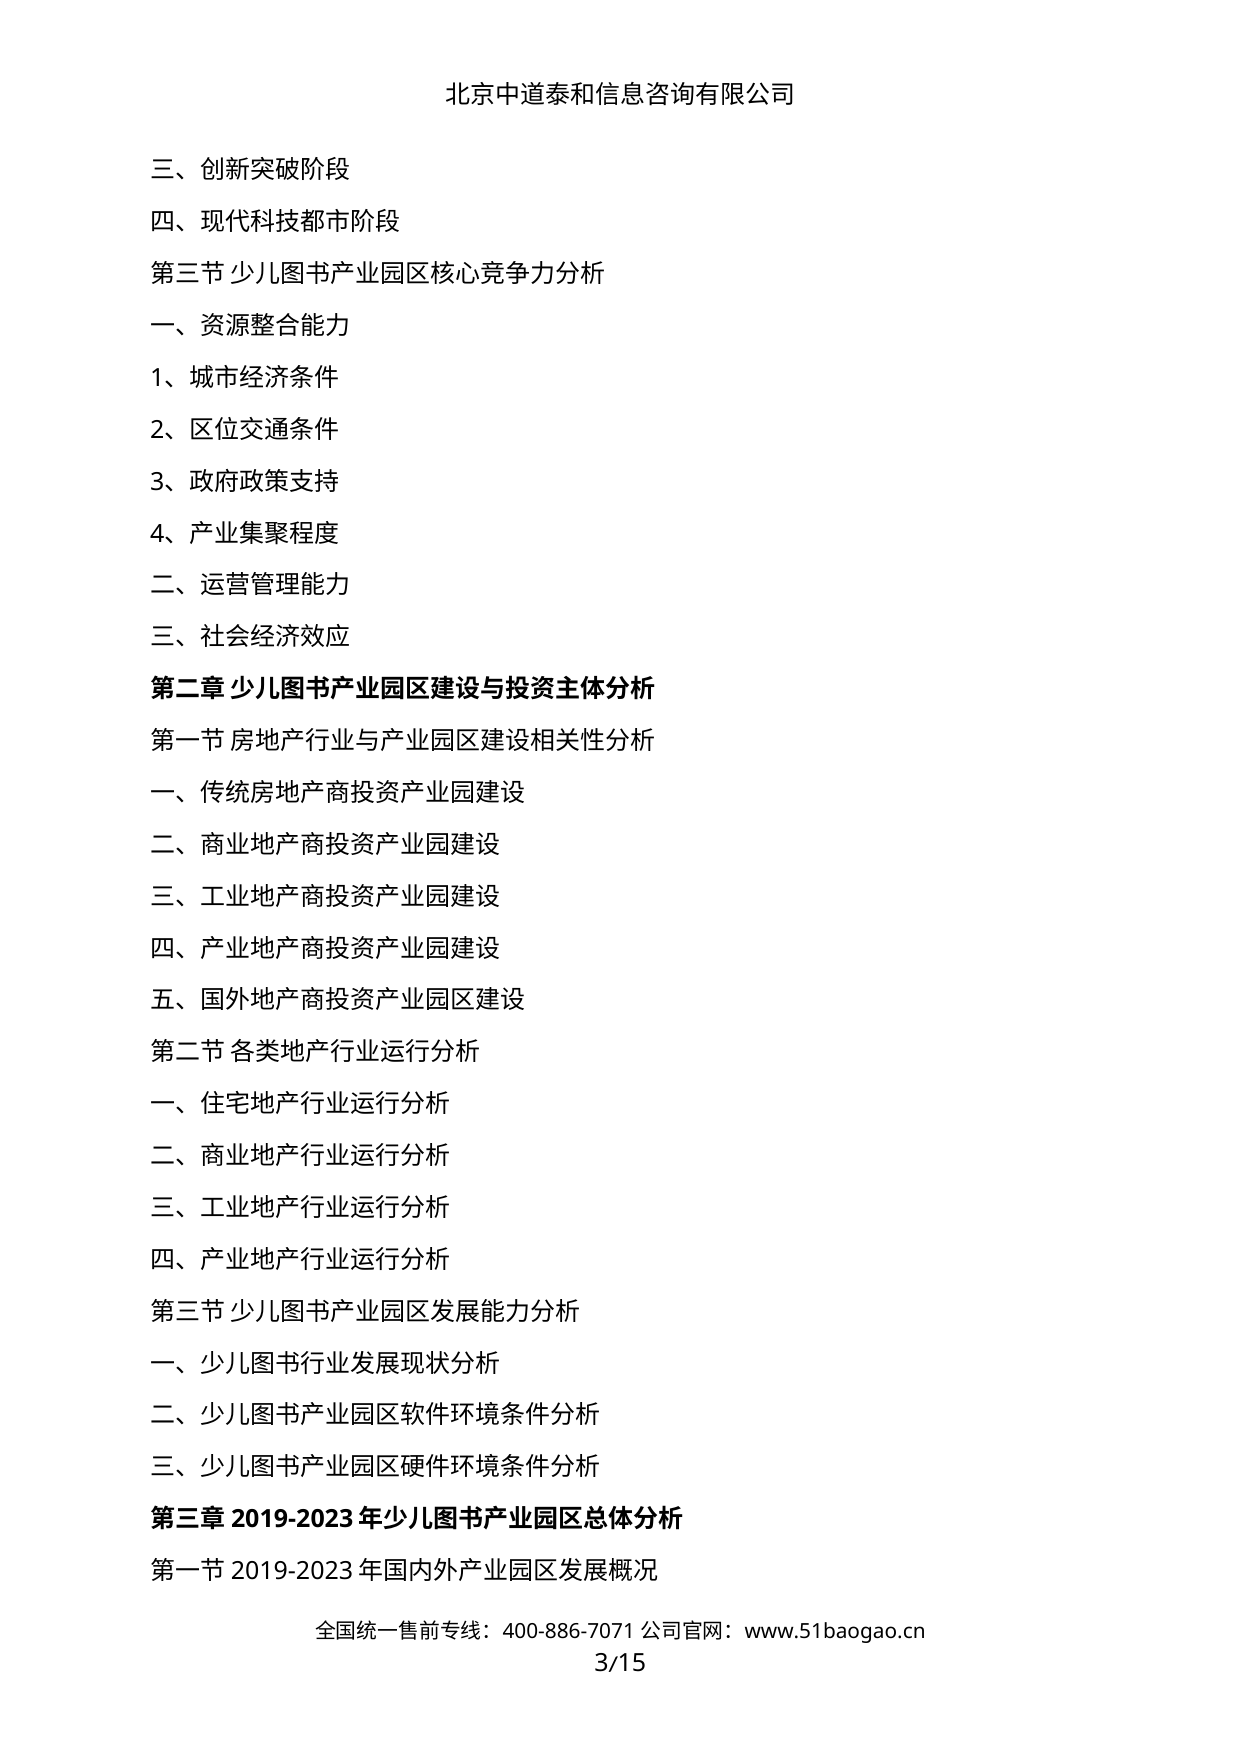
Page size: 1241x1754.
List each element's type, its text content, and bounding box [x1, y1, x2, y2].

text 一、少儿图书行业发展现状分析 [150, 1343, 1090, 1379]
text 第二章 少儿图书产业园区建设与投资主体分析 [150, 669, 1090, 705]
text 三、创新突破阶段 [150, 150, 1090, 186]
text 一、资源整合能力 [150, 306, 1090, 342]
text 三、社会经济效应 [150, 617, 1090, 653]
text 第二节 各类地产行业运行分析 [150, 1032, 1090, 1068]
text 一、住宅地产行业运行分析 [150, 1084, 1090, 1120]
text 三、工业地产商投资产业园建设 [150, 876, 1090, 912]
text 三、少儿图书产业园区硬件环境条件分析 [150, 1447, 1090, 1483]
text 3、政府政策支持 [150, 461, 1090, 497]
text 三、工业地产行业运行分析 [150, 1187, 1090, 1224]
text 第一节 房地产行业与产业园区建设相关性分析 [150, 721, 1090, 757]
text 五、国外地产商投资产业园区建设 [150, 980, 1090, 1016]
text 四、产业地产行业运行分析 [150, 1239, 1090, 1276]
text 二、少儿图书产业园区软件环境条件分析 [150, 1395, 1090, 1431]
text 第三节 少儿图书产业园区发展能力分析 [150, 1291, 1090, 1327]
text 2、区位交通条件 [150, 409, 1090, 446]
text 二、商业地产行业运行分析 [150, 1136, 1090, 1172]
text 四、现代科技都市阶段 [150, 202, 1090, 238]
text 第三章 2019-2023年少儿图书产业园区总体分析 [150, 1499, 1090, 1535]
text 1、城市经济条件 [150, 357, 1090, 394]
text 二、运营管理能力 [150, 565, 1090, 601]
text 第三节 少儿图书产业园区核心竞争力分析 [150, 254, 1090, 290]
text 4、产业集聚程度 [150, 513, 1090, 549]
text 第一节 2019-2023年国内外产业园区发展概况 [150, 1551, 1090, 1587]
text 二、商业地产商投资产业园建设 [150, 824, 1090, 861]
text 一、传统房地产商投资产业园建设 [150, 772, 1090, 809]
text 四、产业地产商投资产业园建设 [150, 928, 1090, 964]
